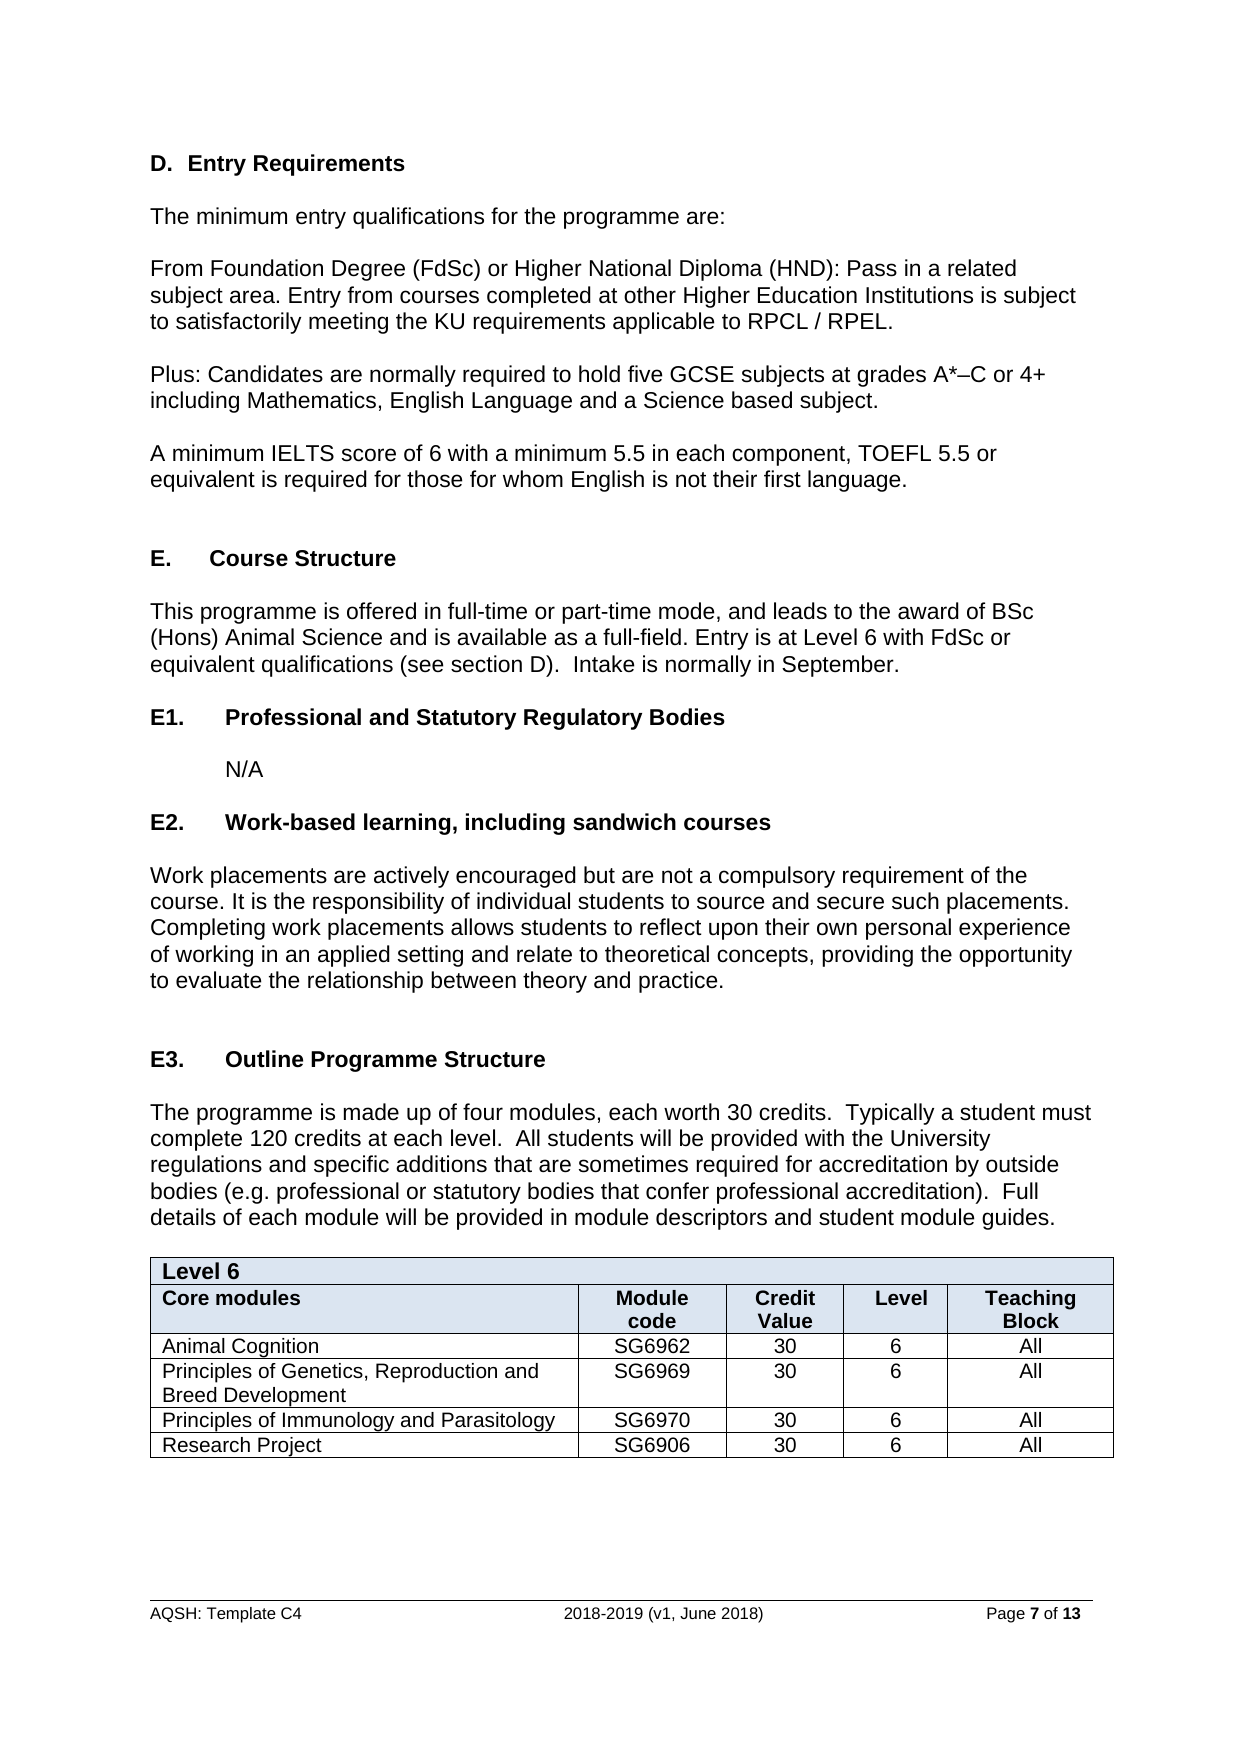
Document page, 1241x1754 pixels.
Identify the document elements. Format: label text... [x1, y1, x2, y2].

table_cell 6 [844, 1408, 947, 1432]
table_cell 6 [844, 1359, 947, 1407]
table_cell Principles of Immunology and Parasitology [151, 1408, 578, 1432]
table_cell SG6970 [579, 1408, 726, 1432]
table_cell SG6962 [579, 1334, 726, 1358]
table_cell SG6906 [579, 1433, 726, 1457]
table_cell SG6969 [579, 1359, 726, 1407]
table_cell All [948, 1359, 1113, 1407]
table_cell Core modules [151, 1285, 578, 1333]
table_cell Principles of Genetics, Reproduction and Breed Development [151, 1359, 578, 1407]
table_cell Research Project [151, 1433, 578, 1457]
table_cell Teaching Block [948, 1285, 1113, 1333]
list Course Structure [150, 545, 1093, 572]
table_cell All [948, 1334, 1113, 1358]
table_cell 6 [844, 1433, 947, 1457]
table_cell 6 [844, 1334, 947, 1358]
text E3. Outline Programme Structure [150, 1046, 1093, 1072]
list Entry Requirements [150, 150, 1093, 176]
table_cell 30 [727, 1433, 843, 1457]
table_cell 30 [727, 1408, 843, 1432]
text N/A [150, 756, 1093, 782]
table_cell 30 [727, 1359, 843, 1407]
table_cell All [948, 1433, 1113, 1457]
table_header Level 6 [151, 1258, 1113, 1284]
table_cell Credit Value [727, 1285, 843, 1333]
table_cell All [948, 1408, 1113, 1432]
text The programme is made up of four modules, each worth 30 credits. Typically a student must complete 120 credits at each level. All students will be provided with the University regulations and specific additions that are sometimes required for accreditation by outside bodies (e.g. professional or statutory bodies that confer professional accreditation). Full details of each module will be provided in module descriptors and student module guides. [150, 1099, 1093, 1231]
text The minimum entry qualifications for the programme are: [150, 203, 1093, 229]
text This programme is offered in full-time or part-time mode, and leads to the award of BSc (Hons) Animal Science and is available as a full-field. Entry is at Level 6 with FdSc or equivalent qualifications (see section D). Intake is normally in September. [150, 598, 1093, 677]
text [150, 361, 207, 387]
table_cell Animal Cognition [151, 1334, 578, 1358]
text E1. Professional and Statutory Regulatory Bodies [150, 703, 1093, 730]
table_cell Module code [579, 1285, 726, 1333]
text A minimum IELTS score of 6 with a minimum 5.5 in each component, TOEFL 5.5 or equivalent is required for those for whom English is not their first language. [150, 440, 1093, 493]
text Work placements are actively encouraged but are not a compulsory requirement of the course. It is the responsibility of individual students to source and secure such placements. Completing work placements allows students to reflect upon their own personal experience of working in an applied setting and relate to theoretical concepts, providing the opportunity to evaluate the relationship between theory and practice. [150, 862, 1093, 993]
text Plus: Candidates are normally required to hold five GCSE subjects at grades A*–C or 4+ including Mathematics, English Language and a Science based subject. [872, 361, 1093, 413]
table_cell 30 [727, 1334, 843, 1358]
table_cell Level [844, 1285, 947, 1333]
text From Foundation Degree (FdSc) or Higher National Diploma (HND): Pass in a related subject area. Entry from courses completed at other Higher Education Institutions is subject to satisfactorily meeting the KU requirements applicable to RPCL / RPEL. [150, 255, 1093, 334]
text E2. Work-based learning, including sandwich courses [150, 809, 1093, 835]
